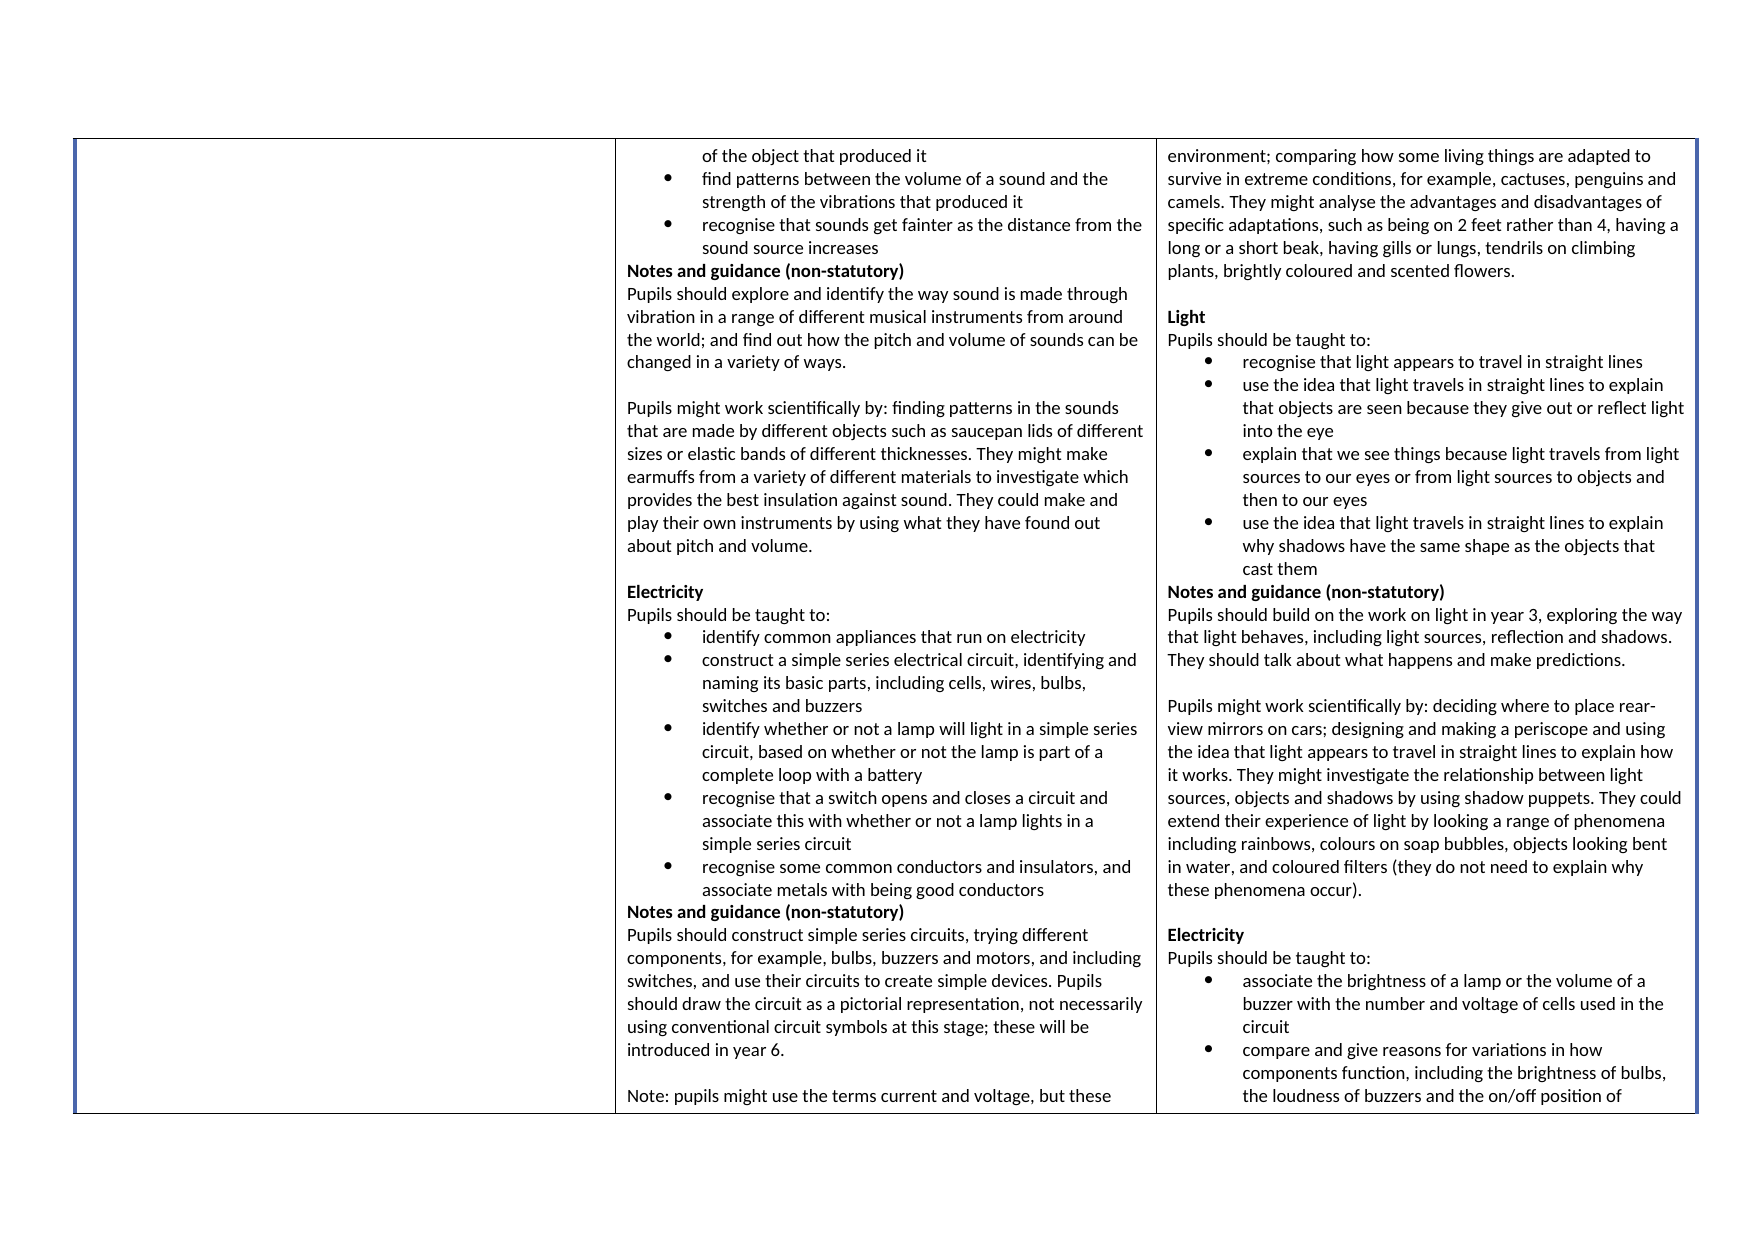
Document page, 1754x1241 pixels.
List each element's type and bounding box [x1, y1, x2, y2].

table_cell [77, 139, 615, 1113]
table_cell [1157, 139, 1695, 1113]
table_cell [616, 139, 1156, 1113]
